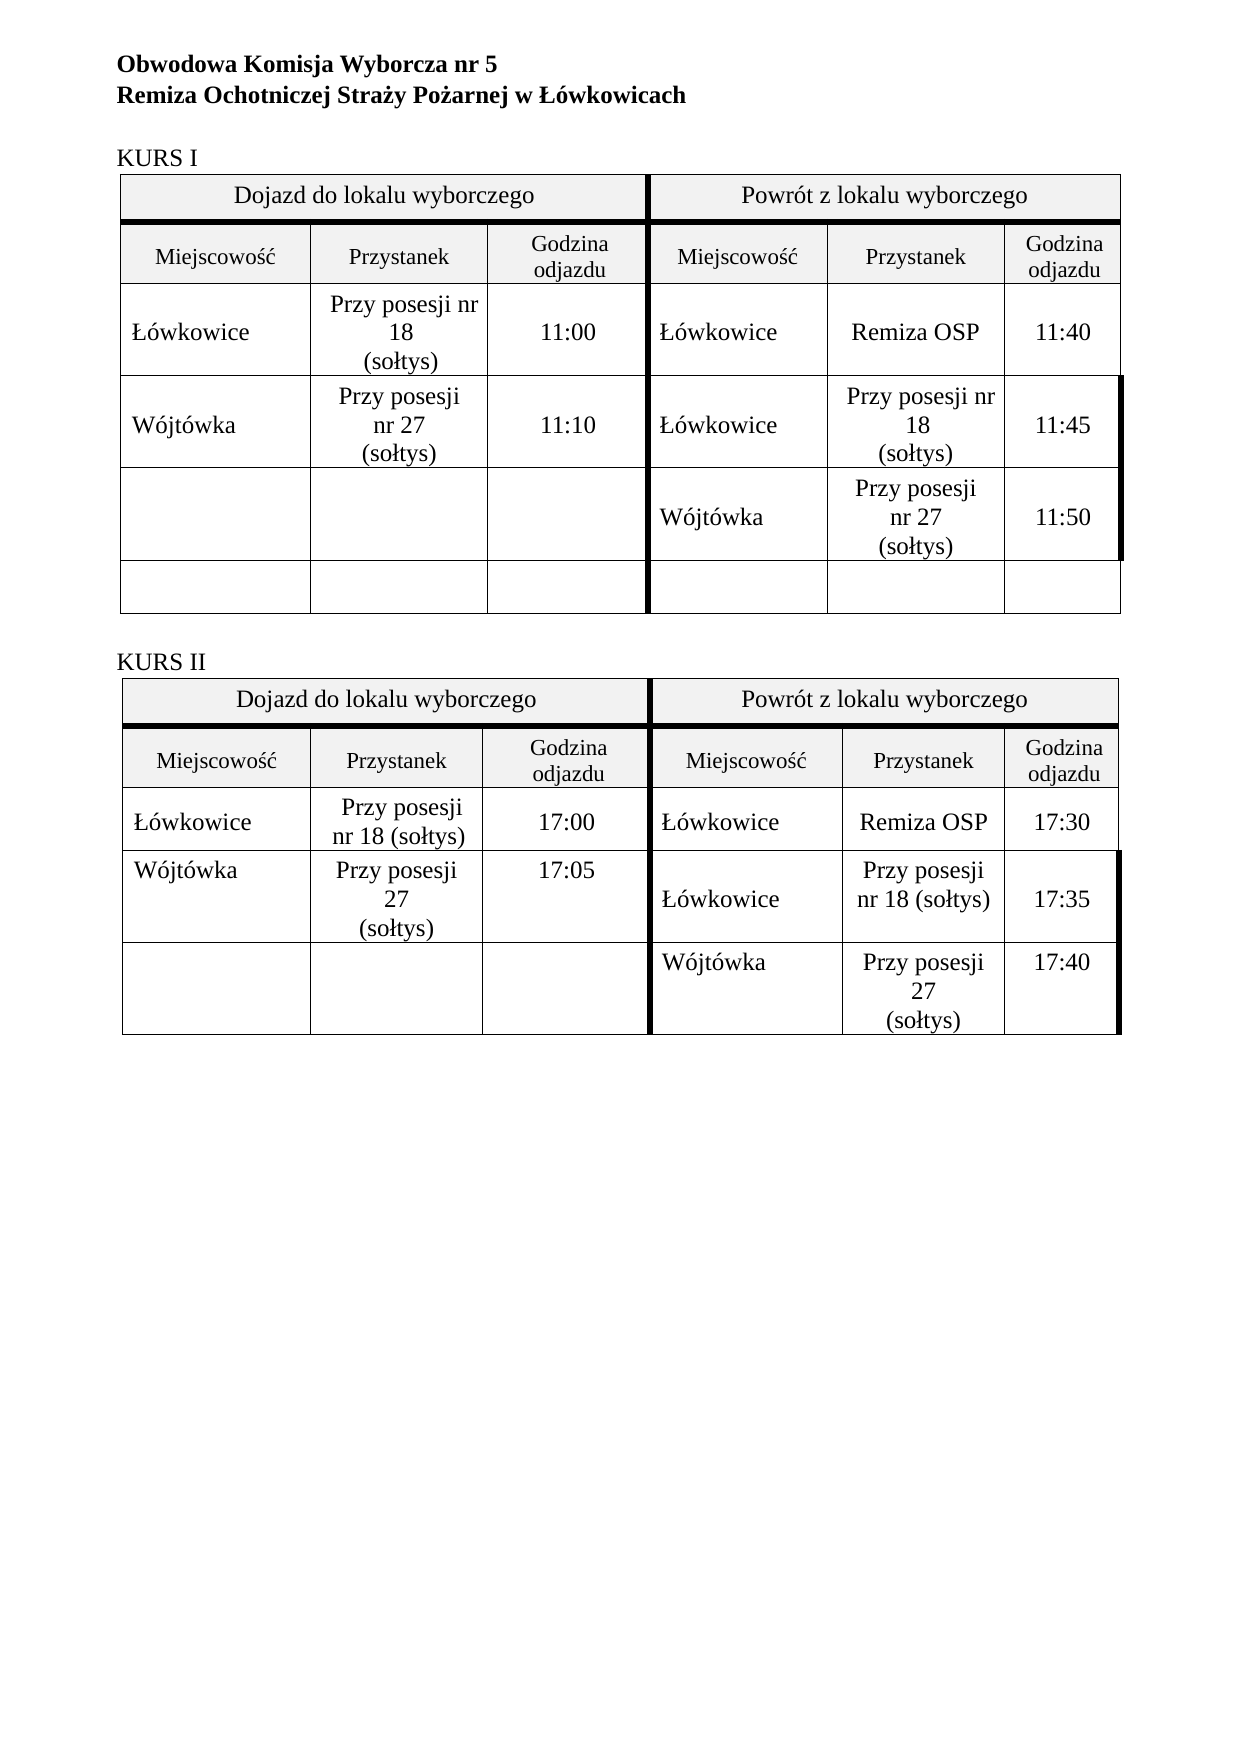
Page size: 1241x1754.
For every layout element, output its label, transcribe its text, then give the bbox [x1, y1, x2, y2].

table_cell Przystanek [843, 729, 1004, 787]
table_header Dojazd do lokalu wyborczego [121, 175, 645, 219]
table_cell 11:50 [1005, 468, 1118, 559]
text Obwodowa Komisja Wyborcza nr 5 [116, 49, 1107, 78]
table_cell 17:40 [1005, 943, 1116, 1034]
table_cell Godzina odjazdu [1005, 225, 1120, 283]
table_cell Łówkowice [651, 376, 827, 467]
table_cell 11:00 [488, 284, 645, 375]
table_cell Miejscowość [123, 729, 310, 787]
table_cell Przystanek [311, 225, 487, 283]
table_cell [488, 468, 645, 559]
table_cell [488, 561, 645, 613]
table_cell 17:30 [1005, 788, 1118, 850]
table_cell Godzina odjazdu [1005, 729, 1118, 787]
table_cell [311, 561, 487, 613]
table_cell Przy posesji nr 18 (sołtys) [311, 788, 482, 850]
text KURS II [116, 647, 1107, 676]
table_cell [121, 468, 310, 559]
table_cell Łówkowice [121, 284, 310, 375]
table_cell Łówkowice [651, 284, 827, 375]
table_cell 17:05 [483, 851, 647, 942]
table_cell Wójtówka [123, 851, 310, 942]
table_cell Łówkowice [653, 851, 842, 942]
text Remiza Ochotniczej Straży Pożarnej w Łówkowicach [116, 81, 1107, 109]
table_cell Godzina odjazdu [483, 729, 647, 787]
table_cell Wójtówka [121, 376, 310, 467]
table_cell Remiza OSP [828, 284, 1004, 375]
table_header Dojazd do lokalu wyborczego [123, 679, 647, 723]
table_cell 17:00 [483, 788, 647, 850]
table_cell Miejscowość [653, 729, 842, 787]
table_header Powrót z lokalu wyborczego [651, 175, 1120, 219]
table_cell Przy posesji 27 (sołtys) [311, 851, 482, 942]
table_cell Miejscowość [121, 225, 310, 283]
text KURS I [116, 143, 1107, 171]
table_cell [828, 561, 1004, 613]
table_cell Przy posesji nr 27 (sołtys) [311, 376, 487, 467]
table_cell Przystanek [828, 225, 1004, 283]
table_cell [121, 561, 310, 613]
table_cell Przystanek [311, 729, 482, 787]
table_cell [123, 943, 310, 1034]
table_cell [1005, 561, 1120, 613]
table_cell [651, 561, 827, 613]
table_cell Łówkowice [653, 788, 842, 850]
table_cell Przy posesji 27 (sołtys) [843, 943, 1004, 1034]
table_cell 11:10 [488, 376, 645, 467]
table_cell Przy posesji nr 18 (sołtys) [843, 851, 1004, 942]
table_cell Wójtówka [653, 943, 842, 1034]
table_cell Przy posesji nr 27 (sołtys) [828, 468, 1004, 559]
table_cell Godzina odjazdu [488, 225, 645, 283]
table_cell Wójtówka [651, 468, 827, 559]
table_cell Przy posesji nr 18 (sołtys) [311, 284, 487, 375]
table_header Powrót z lokalu wyborczego [653, 679, 1118, 723]
table_cell 11:40 [1005, 284, 1120, 375]
table_cell Miejscowość [651, 225, 827, 283]
table_cell Przy posesji nr 18 (sołtys) [828, 376, 1004, 467]
table_cell [311, 943, 482, 1034]
table_cell [311, 468, 487, 559]
table_cell 11:45 [1005, 376, 1118, 467]
table_cell Łówkowice [123, 788, 310, 850]
table_cell [483, 943, 647, 1034]
table_cell Remiza OSP [843, 788, 1004, 850]
table_cell 17:35 [1005, 851, 1116, 942]
